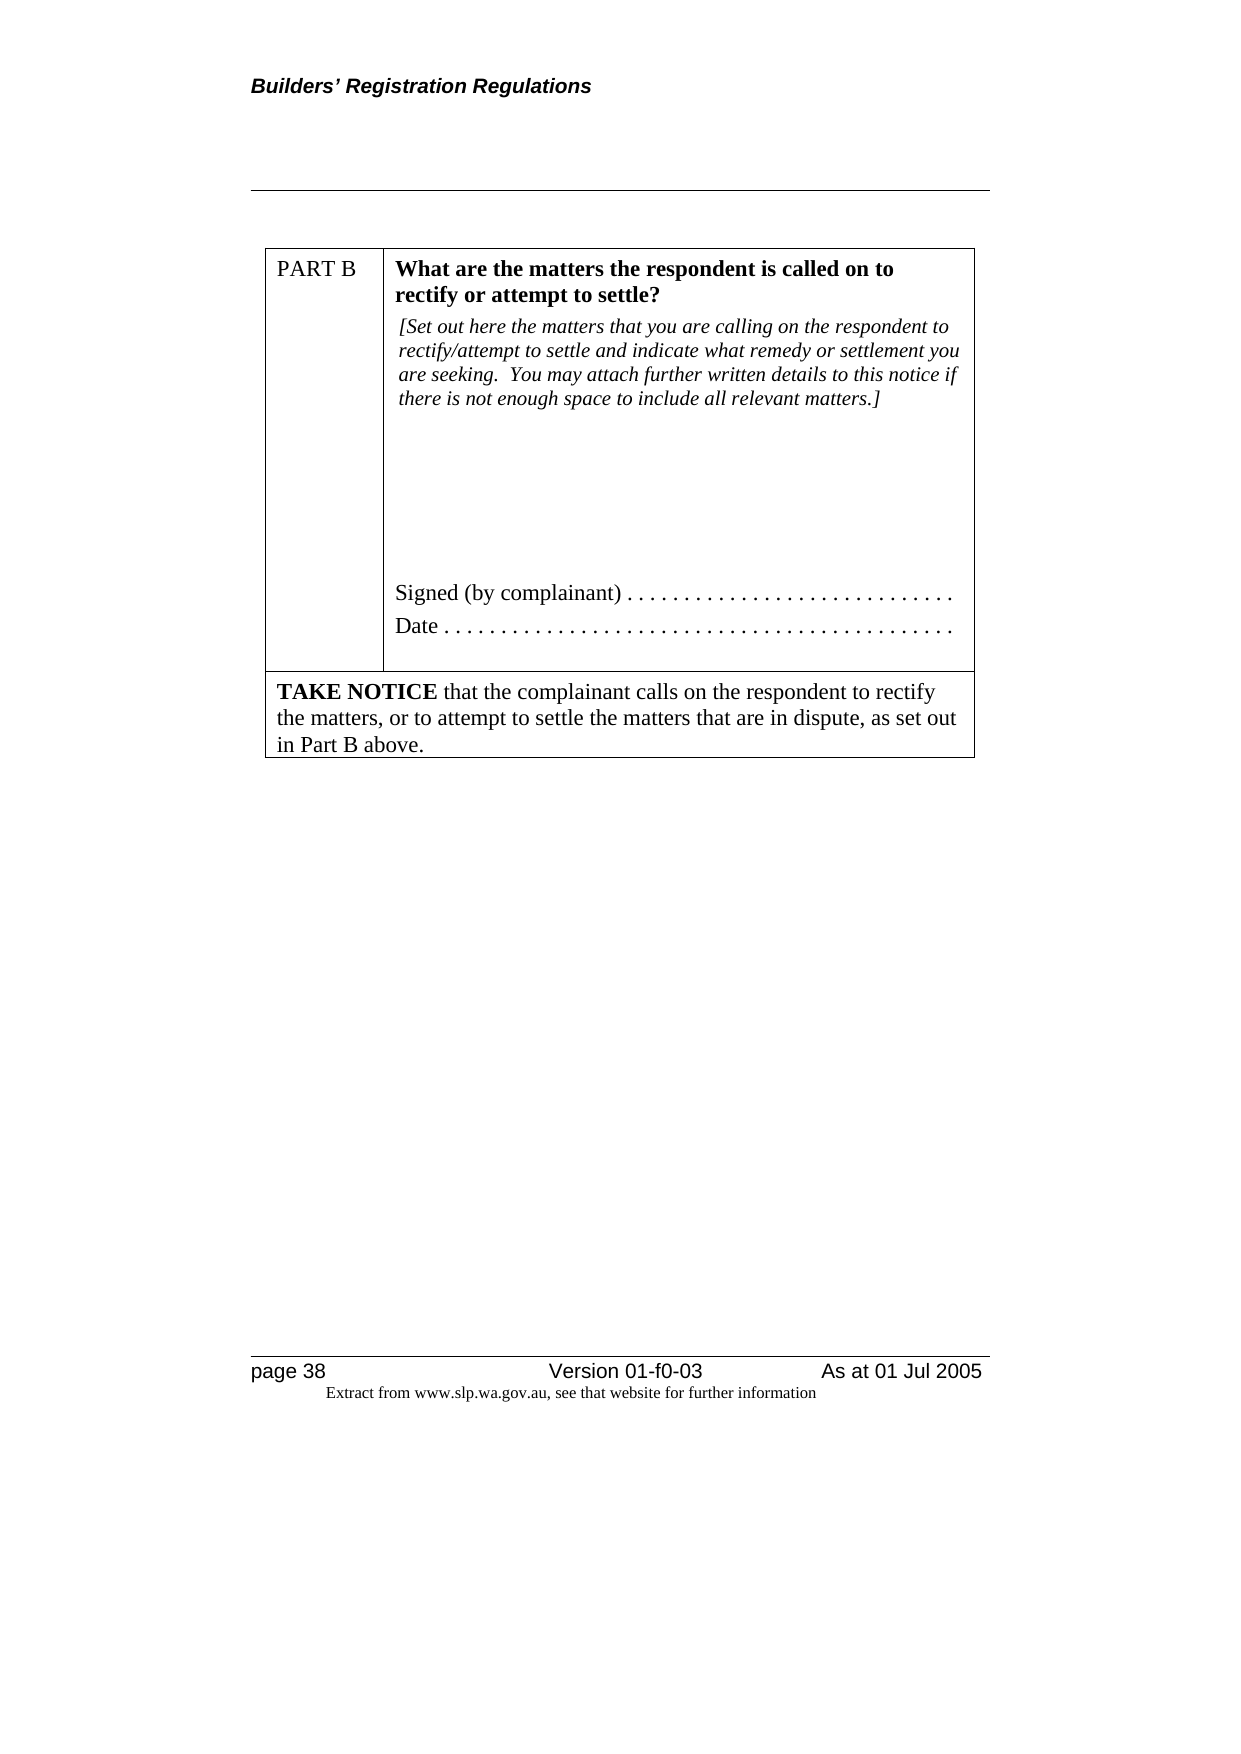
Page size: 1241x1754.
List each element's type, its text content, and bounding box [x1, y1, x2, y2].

table_cell PART B [266, 249, 383, 671]
table_cell What are the matters the respondent is called on to rectify or attempt to settle? [Set out here the matters that you are calling on the respondent to rectify/attempt to settle and indicate what remedy or settlement you are seeking. You may attach further written details to this notice if there is not enough space to include all relevant matters.] Signed (by complainant) . . . . . . . . . . . . . . . . . . . . . . . . . . . . . Date . . . . . . . . . . . . . . . . . . . . . . . . . . . . . . . . . . . . . . . . . . . . . [384, 249, 974, 671]
table_cell TAKE NOTICE that the complainant calls on the respondent to rectify the matters, or to attempt to settle the matters that are in dispute, as set out in Part B above. [266, 672, 974, 757]
